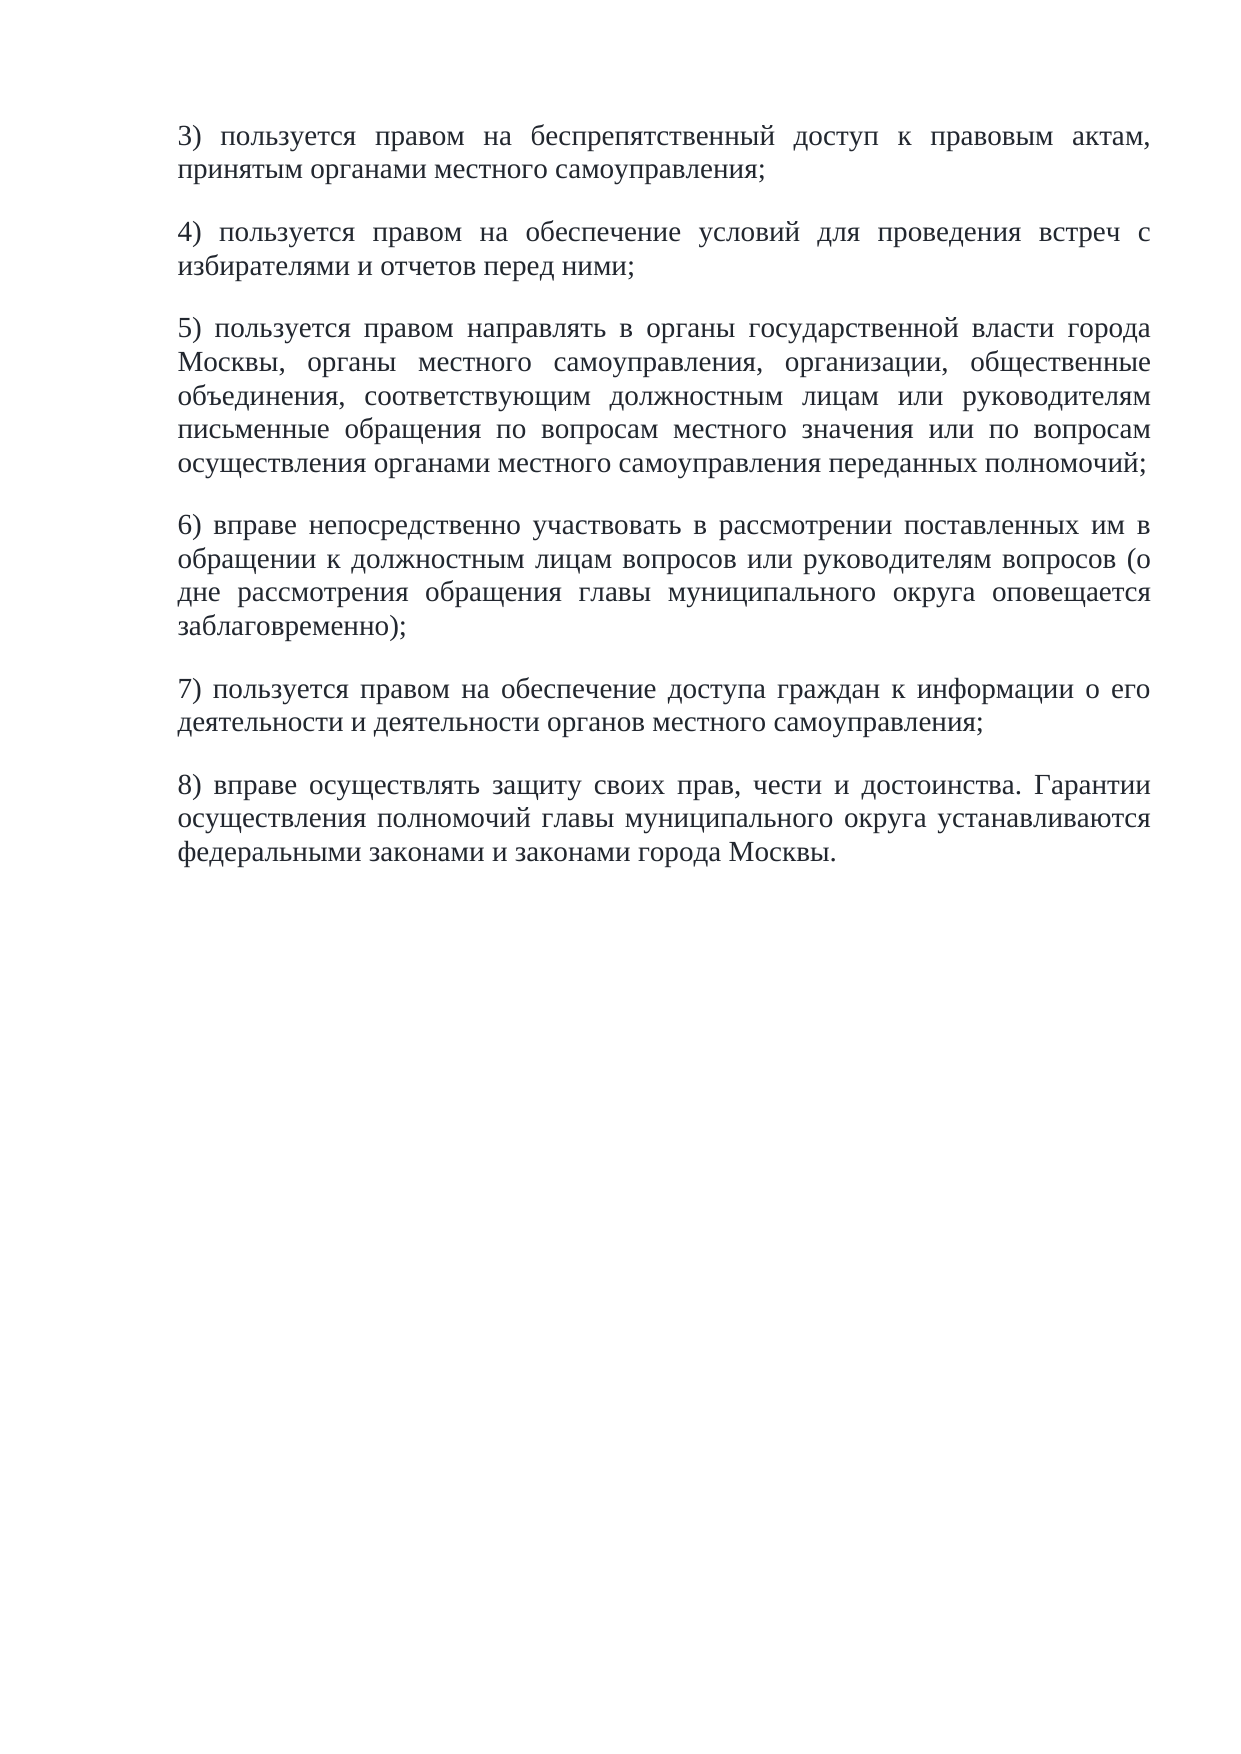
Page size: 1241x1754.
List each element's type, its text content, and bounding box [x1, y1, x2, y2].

text 7) пользуется правом на обеспечение доступа граждан к информации о его деятельности и деятельности органов местного самоуправления; [177, 671, 1152, 738]
text 5) пользуется правом направлять в органы государственной власти города Москвы, органы местного самоуправления, организации, общественные объединения, соответствующим должностным лицам или руководителям письменные обращения по вопросам местного значения или по вопросам осуществления органами местного самоуправления переданных полномочий; [177, 311, 1152, 478]
text 6) вправе непосредственно участвовать в рассмотрении поставленных им в обращении к должностным лицам вопросов или руководителям вопросов (о дне рассмотрения обращения главы муниципального округа оповещается заблаговременно); [177, 507, 1152, 642]
text 4) пользуется правом на обеспечение условий для проведения встреч с избирателями и отчетов перед ними; [177, 214, 1152, 281]
text 3) пользуется правом на беспрепятственный доступ к правовым актам, принятым органами местного самоуправления; [177, 118, 1152, 185]
text 8) вправе осуществлять защиту своих прав, чести и достоинства. Гарантии осуществления полномочий главы муниципального округа устанавливаются федеральными законами и законами города Москвы. [177, 767, 1152, 868]
